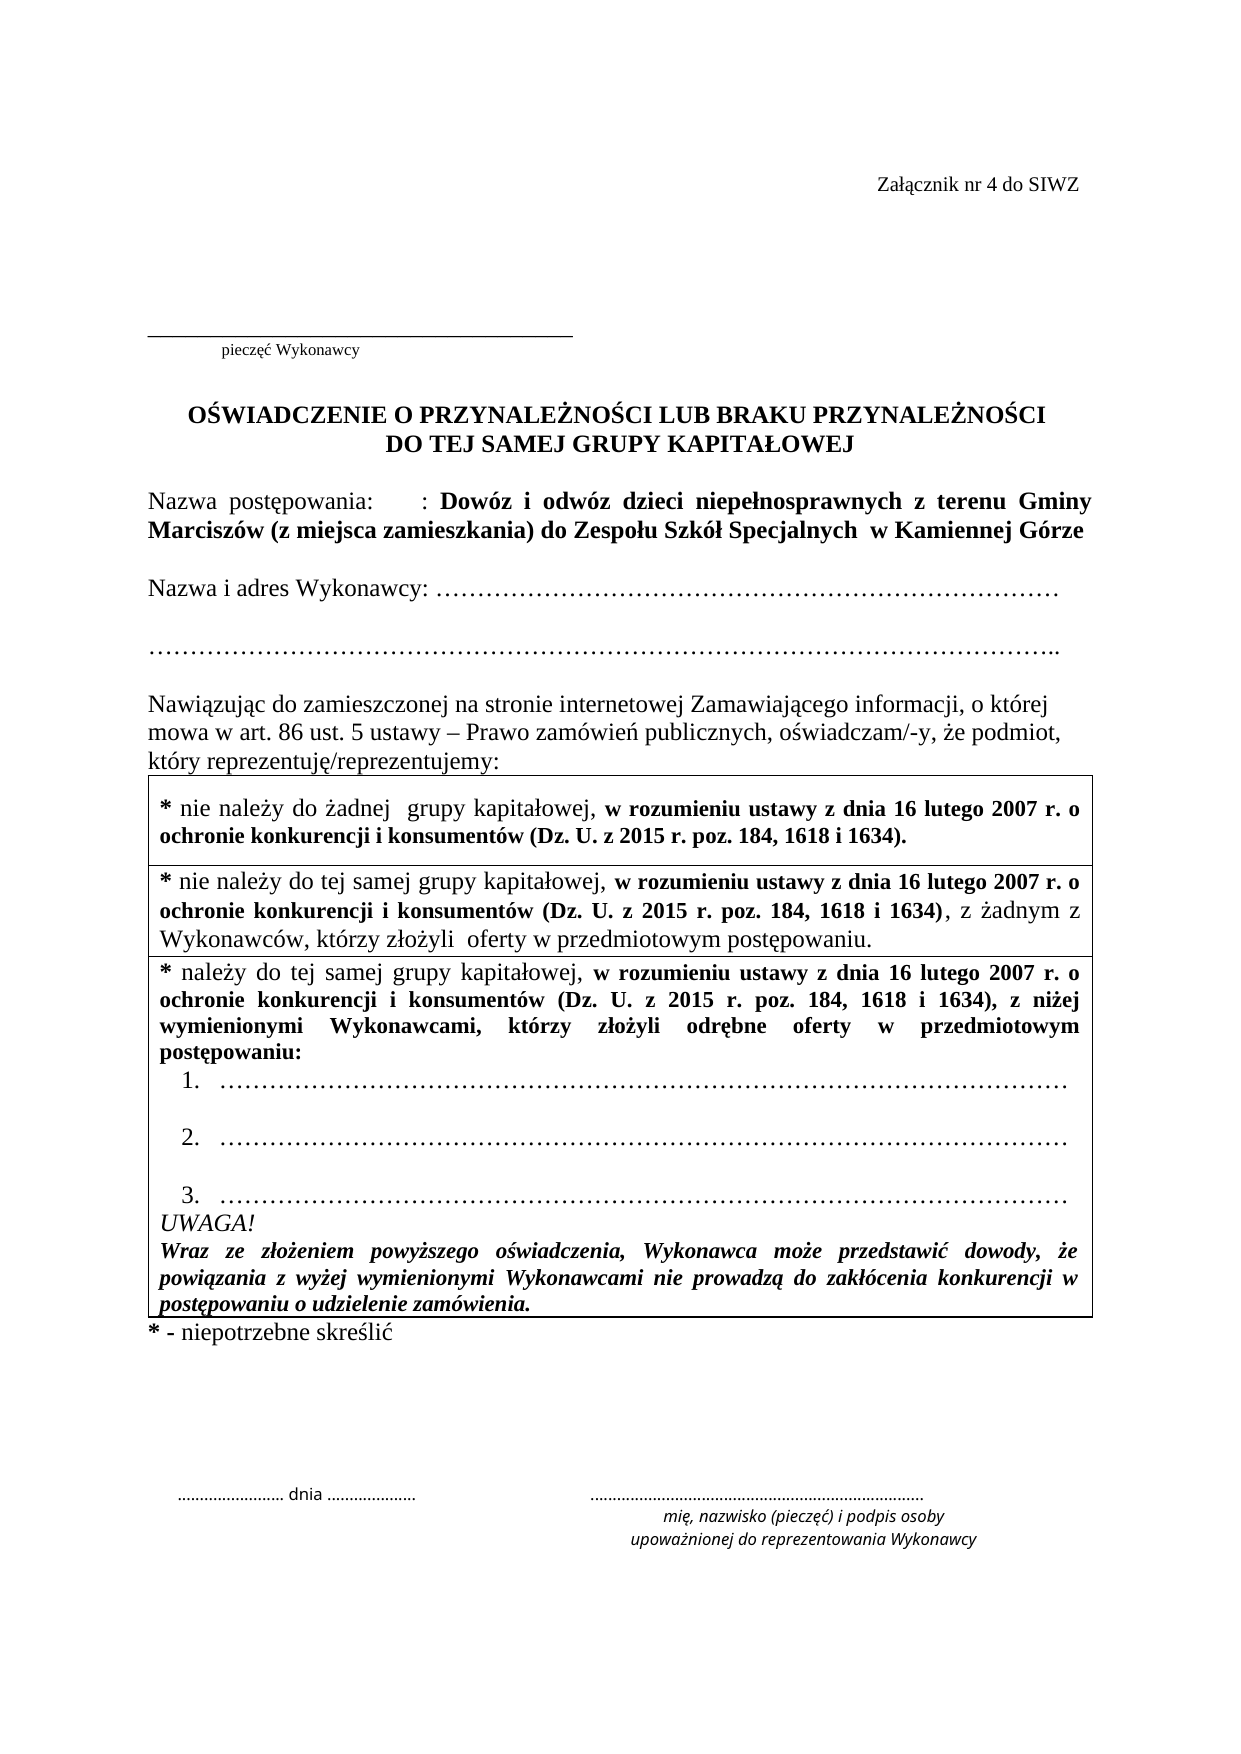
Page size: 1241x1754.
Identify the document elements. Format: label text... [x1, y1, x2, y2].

text Nazwa postępowania: : Dowóz i odwóz dzieci niepełnosprawnych z terenu Gminy Marciszów (z miejsca zamieszkania) do Zespołu Szkół Specjalnych w Kamiennej Górze [148, 486, 1093, 544]
text Nawiązując do zamieszczonej na stronie internetowej Zamawiającego informacji, o której mowa w art. 86 ust. 5 ustawy – Prawo zamówień publicznych, oświadczam/-y, że podmiot, który reprezentuję/reprezentujemy: [148, 689, 1093, 775]
text __________________________________ [148, 311, 1093, 339]
text mię, nazwisko (pieczęć) i podpis osoby [148, 1505, 1093, 1528]
text upoważnionej do reprezentowania Wykonawcy [148, 1528, 1093, 1551]
text OŚWIADCZENIE O PRZYNALEŻNOŚCI LUB BRAKU PRZYNALEŻNOŚCI DO TEJ SAMEJ GRUPY KAPITAŁOWEJ [148, 400, 1093, 457]
table_header * nie należy do żadnej grupy kapitałowej, w rozumieniu ustawy z dnia 16 lutego 2007 r. o ochronie konkurencji i konsumentów (Dz. U. z 2015 r. poz. 184, 1618 i 1634). [149, 776, 1092, 865]
text pieczęć Wykonawcy [221, 339, 1093, 359]
text Nazwa i adres Wykonawcy: ………………………………………………………………… [148, 573, 1093, 602]
text ……………………………………………………………………………………………….. [148, 631, 1093, 659]
table_cell * nie należy do tej samej grupy kapitałowej, w rozumieniu ustawy z dnia 16 lutego 2007 r. o ochronie konkurencji i konsumentów (Dz. U. z 2015 r. poz. 184, 1618 i 1634), z żadnym z Wykonawców, którzy złożyli oferty w przedmiotowym postępowaniu. [149, 866, 1092, 956]
text ........................ dnia .................... ........................................................................... [177, 1482, 1093, 1505]
text Załącznik nr 4 do SIWZ [148, 172, 1093, 196]
table_cell * należy do tej samej grupy kapitałowej, w rozumieniu ustawy z dnia 16 lutego 2007 r. o ochronie konkurencji i konsumentów (Dz. U. z 2015 r. poz. 184, 1618 i 1634), z niżej wymienionymi Wykonawcami, którzy złożyli odrębne oferty w przedmiotowym postępowaniu: ………………………………………………………………………………………… ………………………………………………………………………………………… ………………………………………………………………………………………… UWAGA! Wraz ze złożeniem powyższego oświadczenia, Wykonawca może przedstawić dowody, że powiązania z wyżej wymienionymi Wykonawcami nie prowadzą do zakłócenia konkurencji w postępowaniu o udzielenie zamówienia. [149, 957, 1092, 1316]
text * - niepotrzebne skreślić [148, 1318, 1093, 1346]
